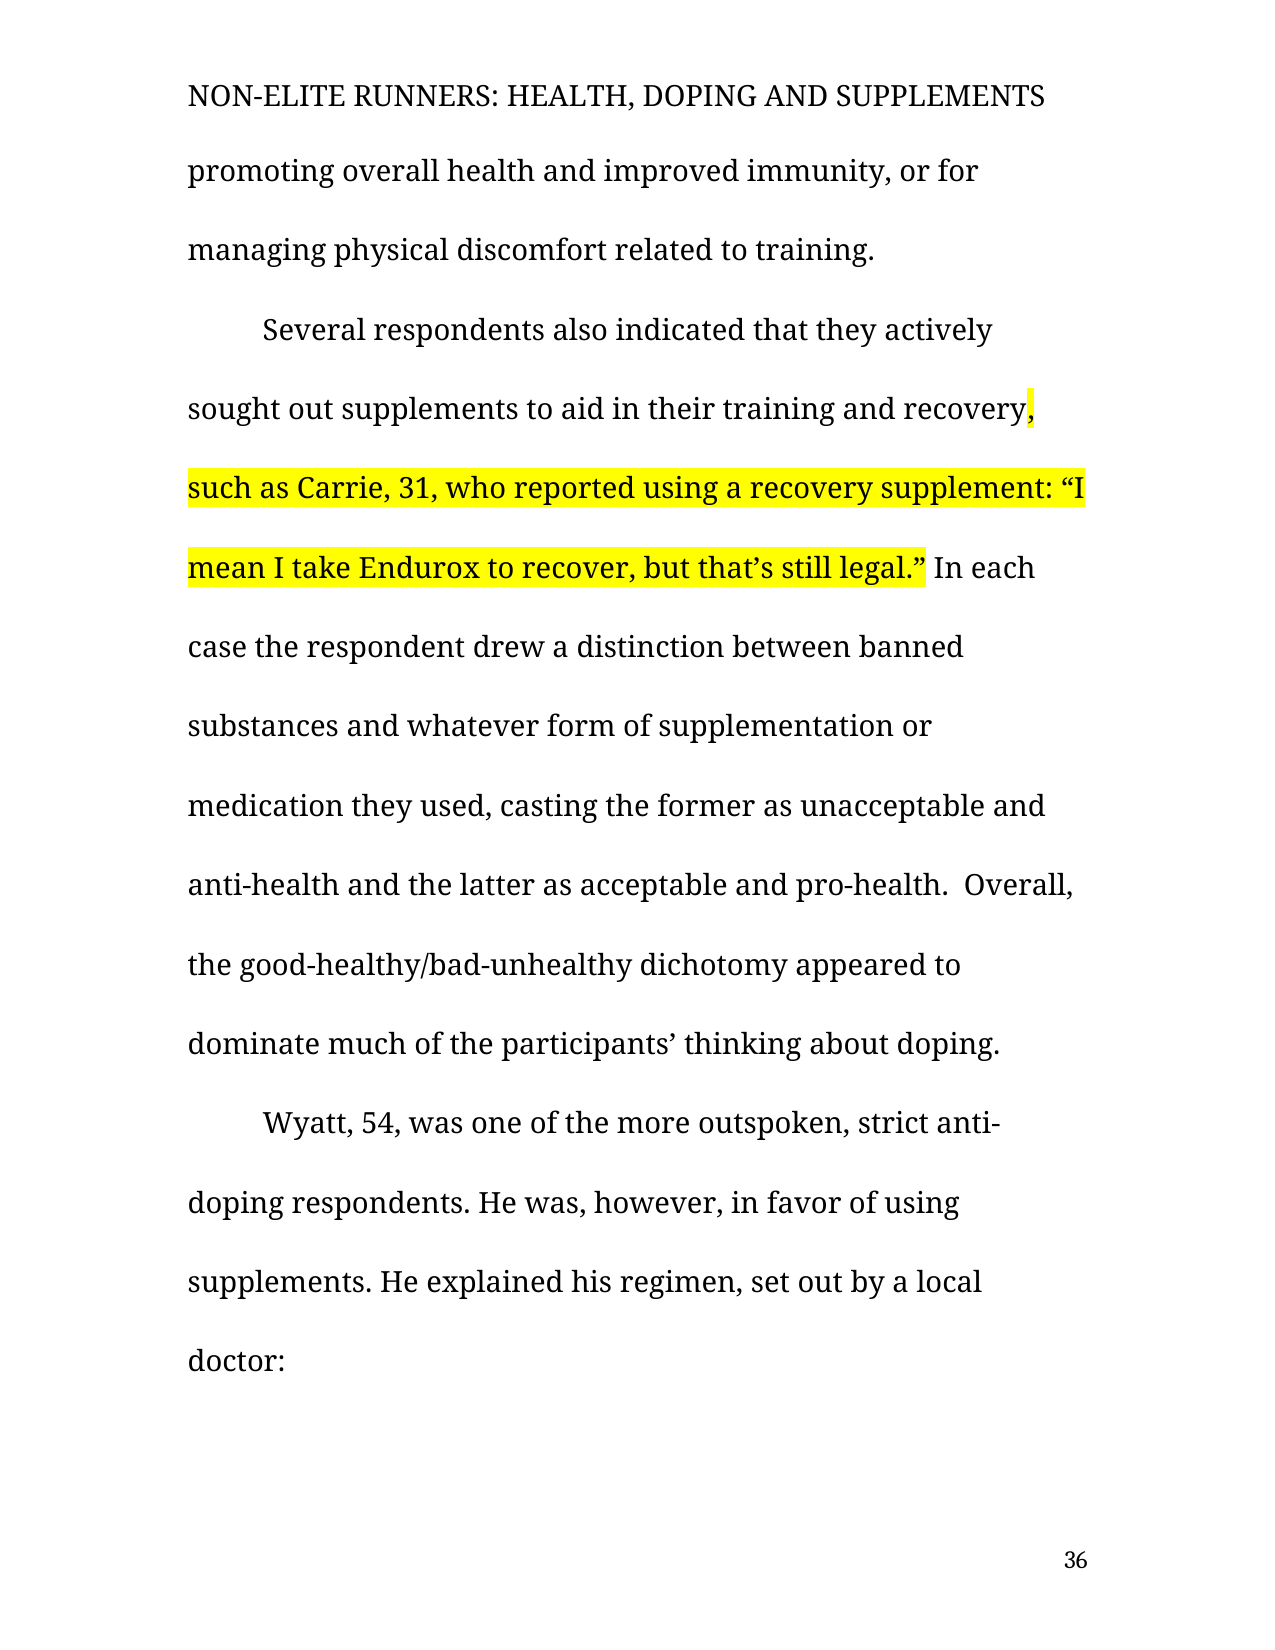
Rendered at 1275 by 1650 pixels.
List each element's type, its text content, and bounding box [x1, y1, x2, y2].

text Wyatt, 54, was one of the more outspoken, strict anti-doping respondents. He was, however, in favor of using supplements. He explained his regimen, set out by a local doctor: [187, 1102, 1087, 1380]
text Several respondents also indicated that they actively sought out supplements to aid in their training and recovery, such as Carrie, 31, who reported using a recovery supplement: “I mean I take Endurox to recover, but that’s still legal.” In each case the respondent drew a distinction between banned substances and whatever form of supplementation or medication they used, casting the former as unacceptable and anti-health and the latter as acceptable and pro-health. Overall, the good-healthy/bad-unhealthy dichotomy appeared to dominate much of the participants’ thinking about doping. [187, 309, 1087, 1063]
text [187, 150, 1087, 269]
